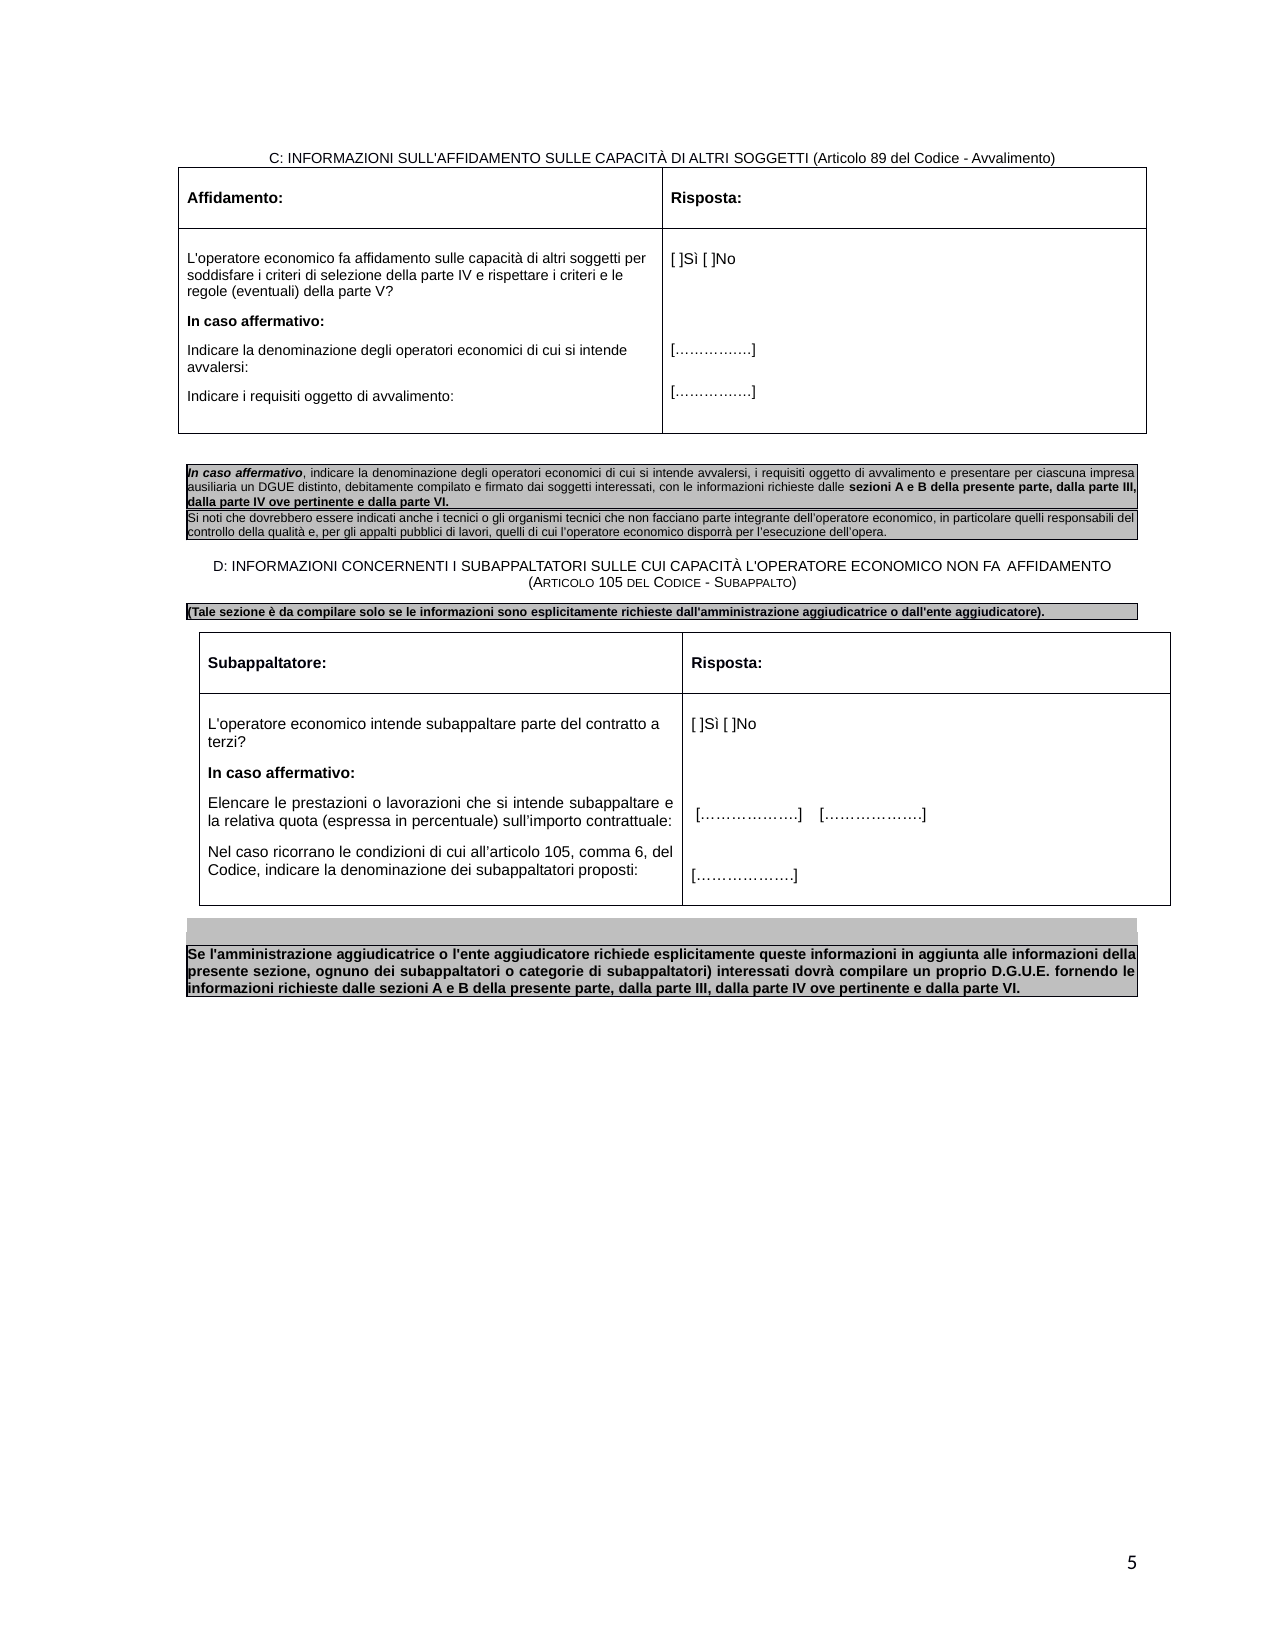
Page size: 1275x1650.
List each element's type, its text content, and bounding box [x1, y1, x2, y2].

table_header Risposta: [683, 633, 1170, 693]
table_header Affidamento: [179, 168, 662, 227]
title C: Informazioni sull'affidamento SULLE Capacità di altri soggetti (Articolo 89 del Codice - Avvalimento) [187, 150, 1137, 167]
text Si noti che dovrebbero essere indicati anche i tecnici o gli organismi tecnici che non facciano parte integrante dell’operatore economico, in particolare quelli responsabili del controllo della qualità e, per gli appalti pubblici di lavori, quelli di cui l’operatore economico disporrà per l’esecuzione dell’opera. [188, 511, 1137, 539]
title Se l'amministrazione aggiudicatrice o l'ente aggiudicatore richiede esplicitamente queste informazioni in aggiunta alle informazioni della presente sezione, ognuno dei subappaltatori o categorie di subappaltatori) interessati dovrà compilare un proprio D.G.U.E. fornendo le informazioni richieste dalle sezioni A e B della presente parte, dalla parte III, dalla parte IV ove pertinente e dalla parte VI. [188, 946, 1137, 996]
title (Tale sezione è da compilare solo se le informazioni sono esplicitamente richieste dall'amministrazione aggiudicatrice o dall'ente aggiudicatore). [188, 604, 1137, 619]
table_cell [ ]Sì [ ]No [……………….] [……………….] [……………….] [683, 694, 1170, 904]
title D: Informazioni concernenti i subappaltatori sulle cui capacità l'operatore economico non fa affidamento (Articolo 105 del Codice - Subappalto) [187, 557, 1137, 591]
table_cell L'operatore economico fa affidamento sulle capacità di altri soggetti per soddisfare i criteri di selezione della parte IV e rispettare i criteri e le regole (eventuali) della parte V? In caso affermativo: Indicare la denominazione degli operatori economici di cui si intende avvalersi: Indicare i requisiti oggetto di avvalimento: [179, 229, 662, 433]
table_cell L'operatore economico intende subappaltare parte del contratto a terzi? In caso affermativo: Elencare le prestazioni o lavorazioni che si intende subappaltare e la relativa quota (espressa in percentuale) sull’importo contrattuale: Nel caso ricorrano le condizioni di cui all’articolo 105, comma 6, del Codice, indicare la denominazione dei subappaltatori proposti: [200, 694, 682, 904]
table_header Risposta: [663, 168, 1146, 227]
table_cell [ ]Sì [ ]No [………….…] [………….…] [663, 229, 1146, 433]
table_header Subappaltatore: [200, 633, 682, 693]
text In caso affermativo, indicare la denominazione degli operatori economici di cui si intende avvalersi, i requisiti oggetto di avvalimento e presentare per ciascuna impresa ausiliaria un DGUE distinto, debitamente compilato e firmato dai soggetti interessati, con le informazioni richieste dalle sezioni A e B della presente parte, dalla parte III, dalla parte IV ove pertinente e dalla parte VI. [188, 465, 1137, 508]
